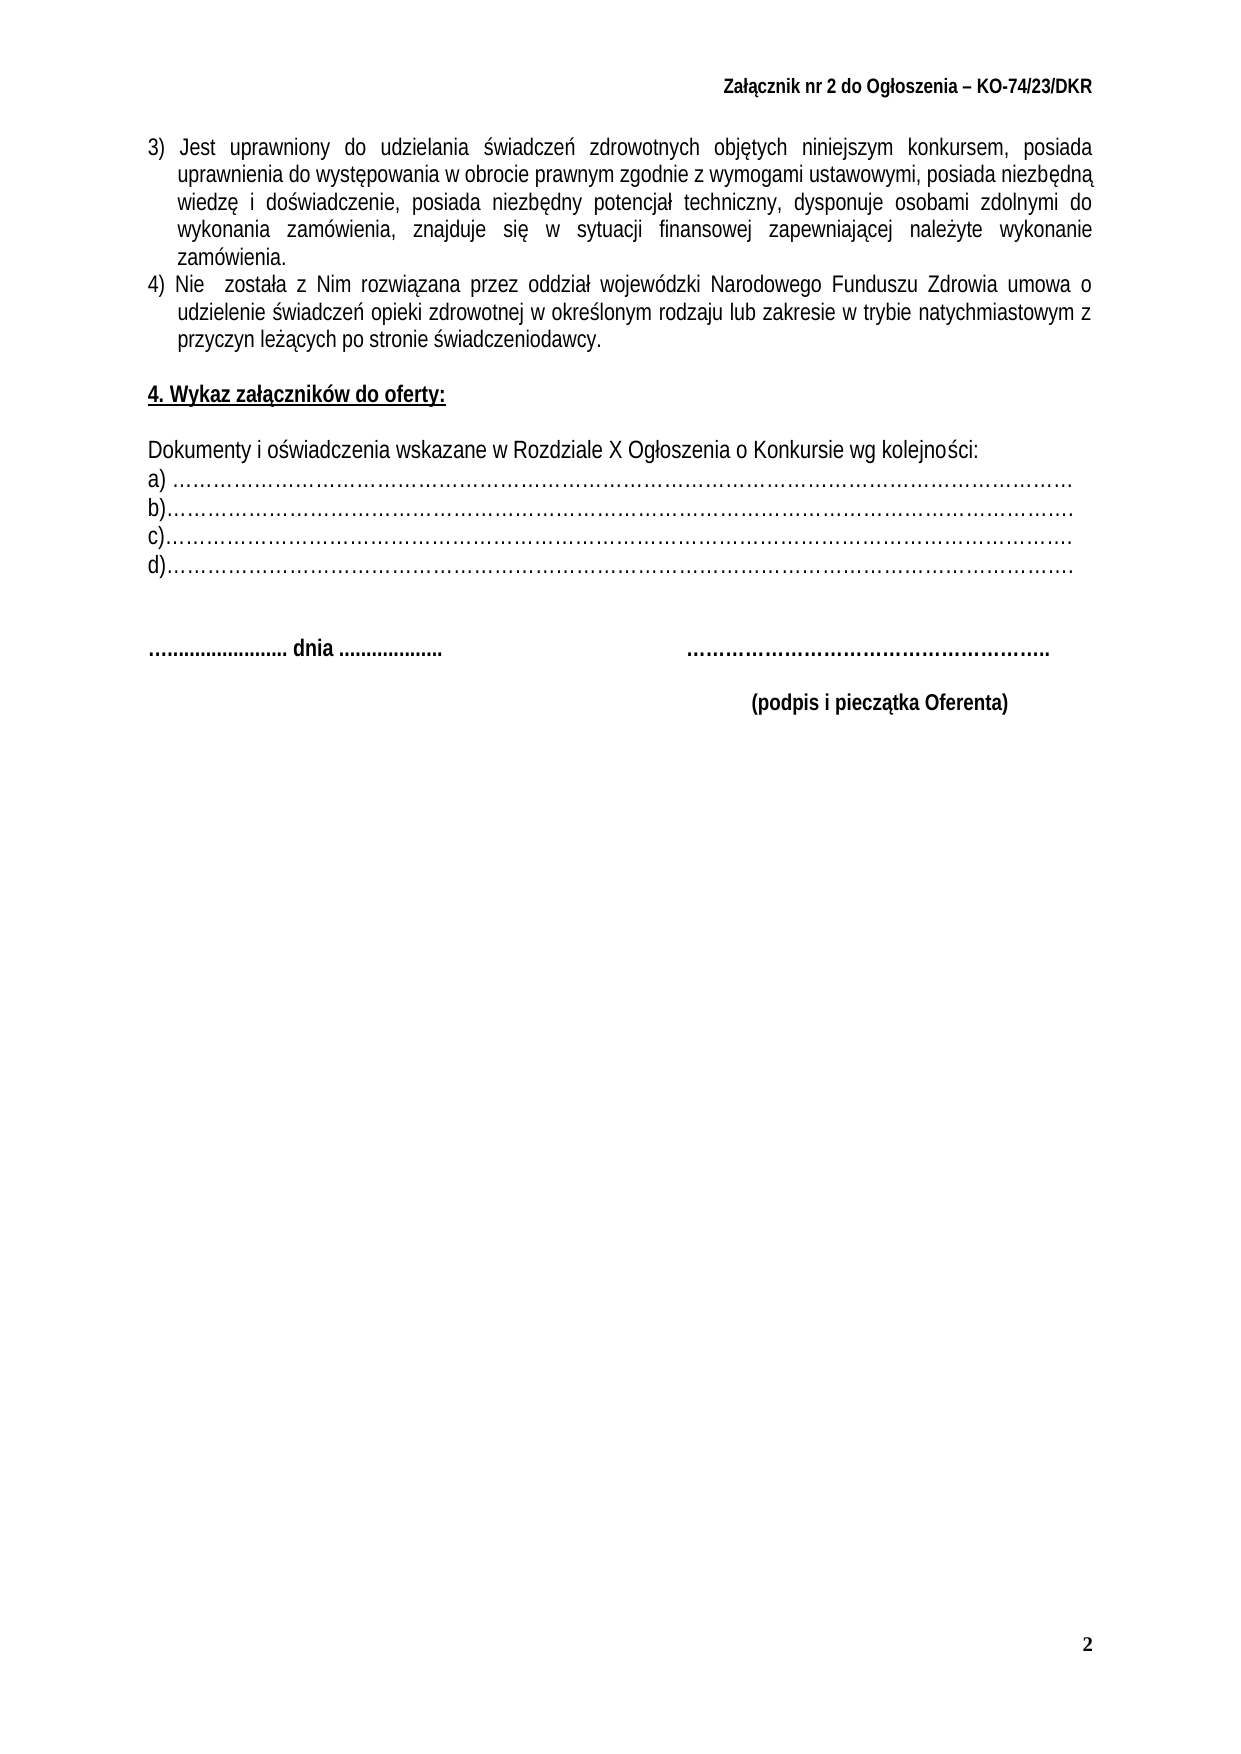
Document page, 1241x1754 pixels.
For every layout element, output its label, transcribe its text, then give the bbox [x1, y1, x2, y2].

text d)……………………………………………………………………………………………………………………. [148, 550, 1093, 579]
text 3) Jest uprawniony do udzielania świadczeń zdrowotnych objętych niniejszym konkursem, posiada uprawnienia do występowania w obrocie prawnym zgodnie z wymogami ustawowymi, posiada niezbędną wiedzę i doświadczenie, posiada niezbędny potencjał techniczny, dysponuje osobami zdolnymi do wykonania zamówienia, znajduje się w sytuacji finansowej zapewniającej należyte wykonanie zamówienia. [148, 133, 1093, 270]
text b)……………………………………………………………………………………………………………………. [148, 493, 1093, 521]
text …...................... dnia ................... ……………………………………………….. [148, 634, 1093, 661]
text c)……………………………………………………………………………………………………………………. [148, 521, 1093, 550]
text (podpis i pieczątka Oferenta) [148, 689, 1093, 715]
text 4) Nie została z Nim rozwiązana przez oddział wojewódzki Narodowego Funduszu Zdrowia umowa o udzielenie świadczeń opieki zdrowotnej w określonym rodzaju lub zakresie w trybie natychmiastowym z przyczyn leżących po stronie świadczeniodawcy. [148, 270, 1093, 353]
text Dokumenty i oświadczenia wskazane w Rozdziale X Ogłoszenia o Konkursie wg kolejności: [148, 435, 1093, 464]
text 4. Wykaz załączników do oferty: [148, 380, 1093, 408]
text a) …………………………………………………………………………………………………………………… [148, 464, 1093, 493]
